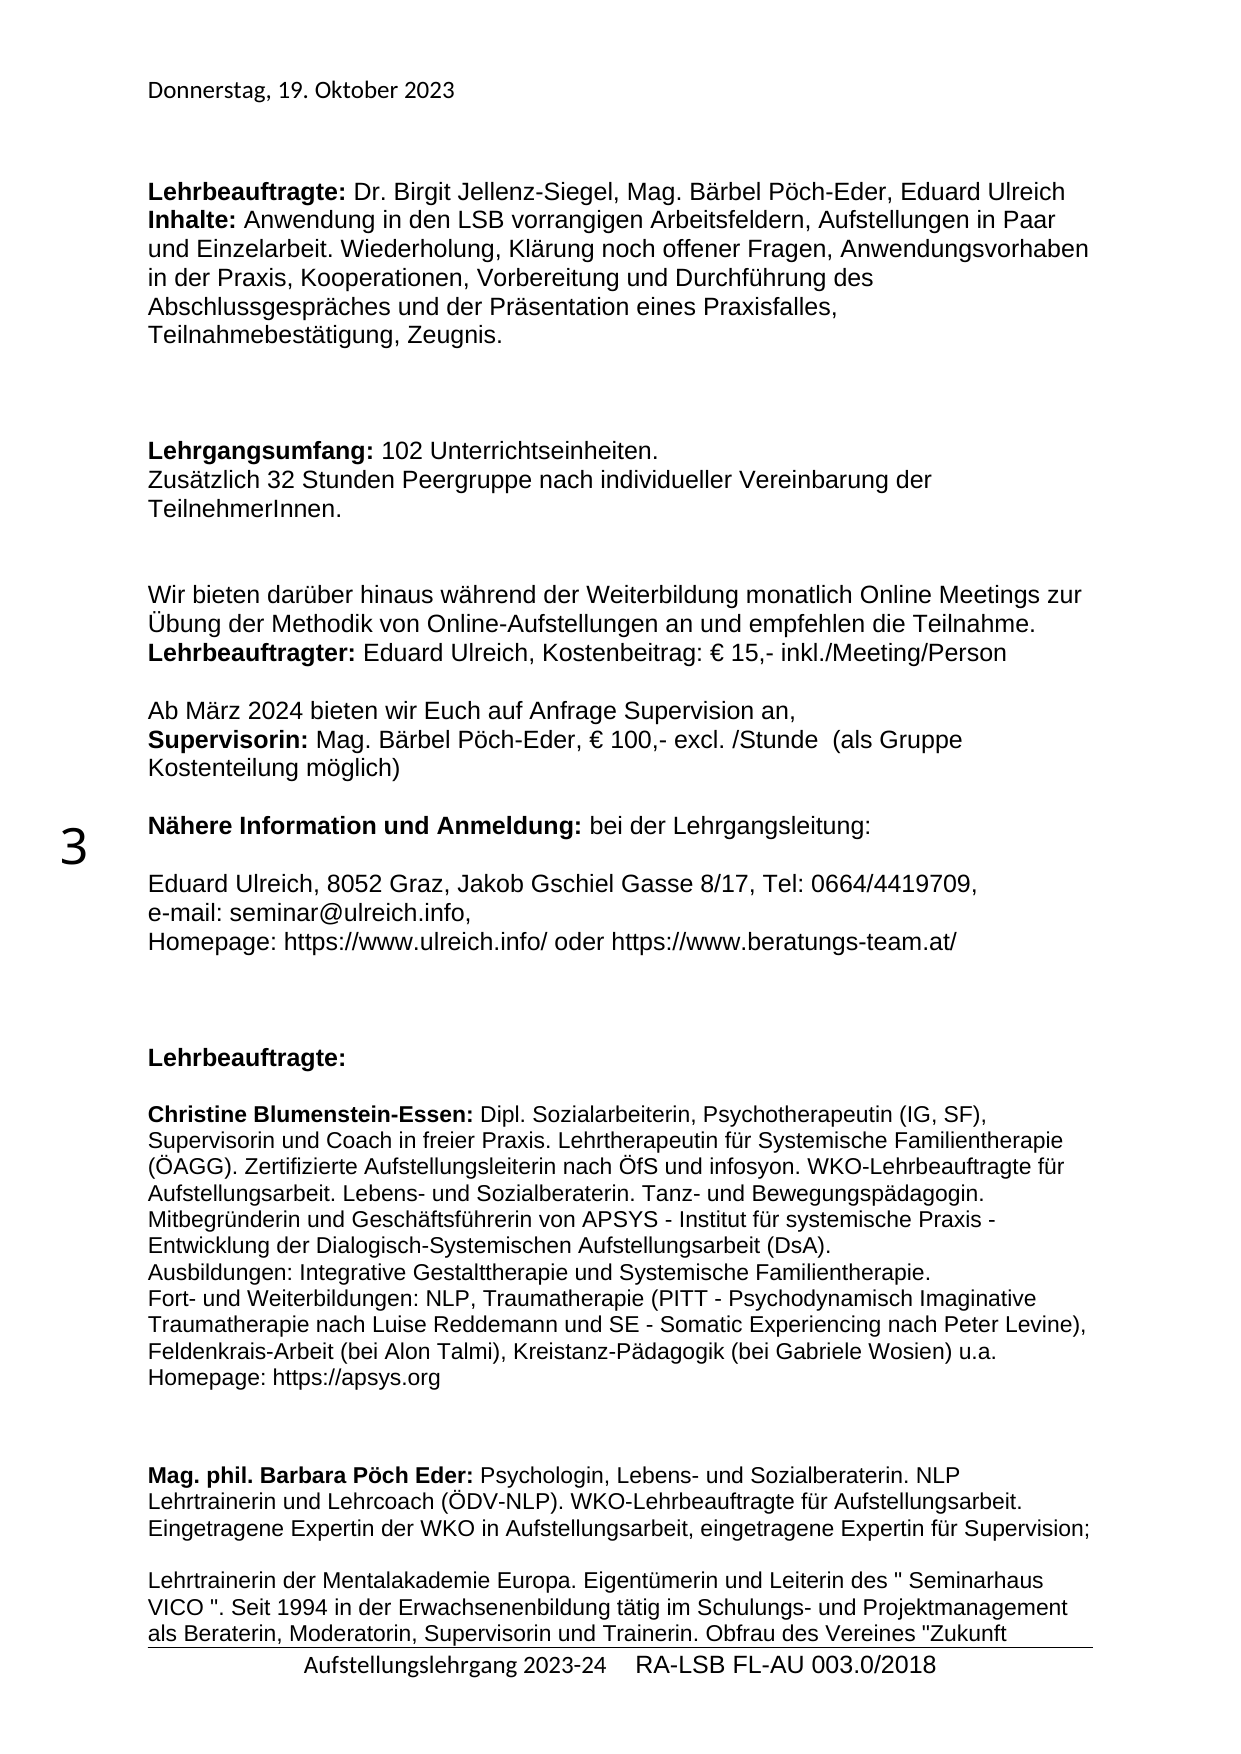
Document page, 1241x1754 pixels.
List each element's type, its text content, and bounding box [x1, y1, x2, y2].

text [148, 1462, 1093, 1646]
text Lehrbeauftragte: [148, 1043, 1093, 1071]
text Eduard Ulreich, 8052 Graz, Jakob Gschiel Gasse 8/17, Tel: 0664/4419709, e-mail: seminar@ulreich.info, Homepage: https://www.ulreich.info/ oder https://www.beratungs-team.at/ [148, 869, 1093, 956]
text Ab März 2024 bieten wir Euch auf Anfrage Supervision an, Supervisorin: Mag. Bärbel Pöch-Eder, € 100,- excl. /Stunde (als Gruppe Kostenteilung möglich) [148, 696, 1093, 782]
text Wir bieten darüber hinaus während der Weiterbildung monatlich Online Meetings zur Übung der Methodik von Online-Aufstellungen an und empfehlen die Teilnahme. Lehrbeauftragter: Eduard Ulreich, Kostenbeitrag: € 15,- inkl./Meeting/Person [148, 581, 1093, 667]
text Nähere Information und Anmeldung: bei der Lehrgangsleitung: [148, 811, 1093, 840]
text Lehrbeauftragte: Dr. Birgit Jellenz-Siegel, Mag. Bärbel Pöch-Eder, Eduard Ulreich Inhalte: Anwendung in den LSB vorrangigen Arbeitsfeldern, Aufstellungen in Paar und Einzelarbeit. Wiederholung, Klärung noch offener Fragen, Anwendungsvorhaben in der Praxis, Kooperationen, Vorbereitung und Durchführung des Abschlussgespräches und der Präsentation eines Praxisfalles, Teilnahmebestätigung, Zeugnis. [148, 177, 1093, 349]
text Christine Blumenstein-Essen: Dipl. Sozialarbeiterin, Psychotherapeutin (IG, SF), Supervisorin und Coach in freier Praxis. Lehrtherapeutin für Systemische Familientherapie (ÖAGG). Zertifizierte Aufstellungsleiterin nach ÖfS und infosyon. WKO-Lehrbeauftragte für Aufstellungsarbeit. Lebens- und Sozialberaterin. Tanz- und Bewegungspädagogin. Mitbegründerin und Geschäftsführerin von APSYS - Institut für systemische Praxis - Entwicklung der Dialogisch-Systemischen Aufstellungsarbeit (DsA). Ausbildungen: Integrative Gestalttherapie und Systemische Familientherapie. Fort- und Weiterbildungen: NLP, Traumatherapie (PITT - Psychodynamisch Imaginative Traumatherapie nach Luise Reddemann und SE - Somatic Experiencing nach Peter Levine), Feldenkrais-Arbeit (bei Alon Talmi), Kreistanz-Pädagogik (bei Gabriele Wosien) u.a. Homepage: https://apsys.org [148, 1101, 1093, 1390]
text Lehrgangsumfang: 102 Unterrichtseinheiten. Zusätzlich 32 Stunden Peergruppe nach individueller Vereinbarung der TeilnehmerInnen. [148, 436, 1093, 551]
